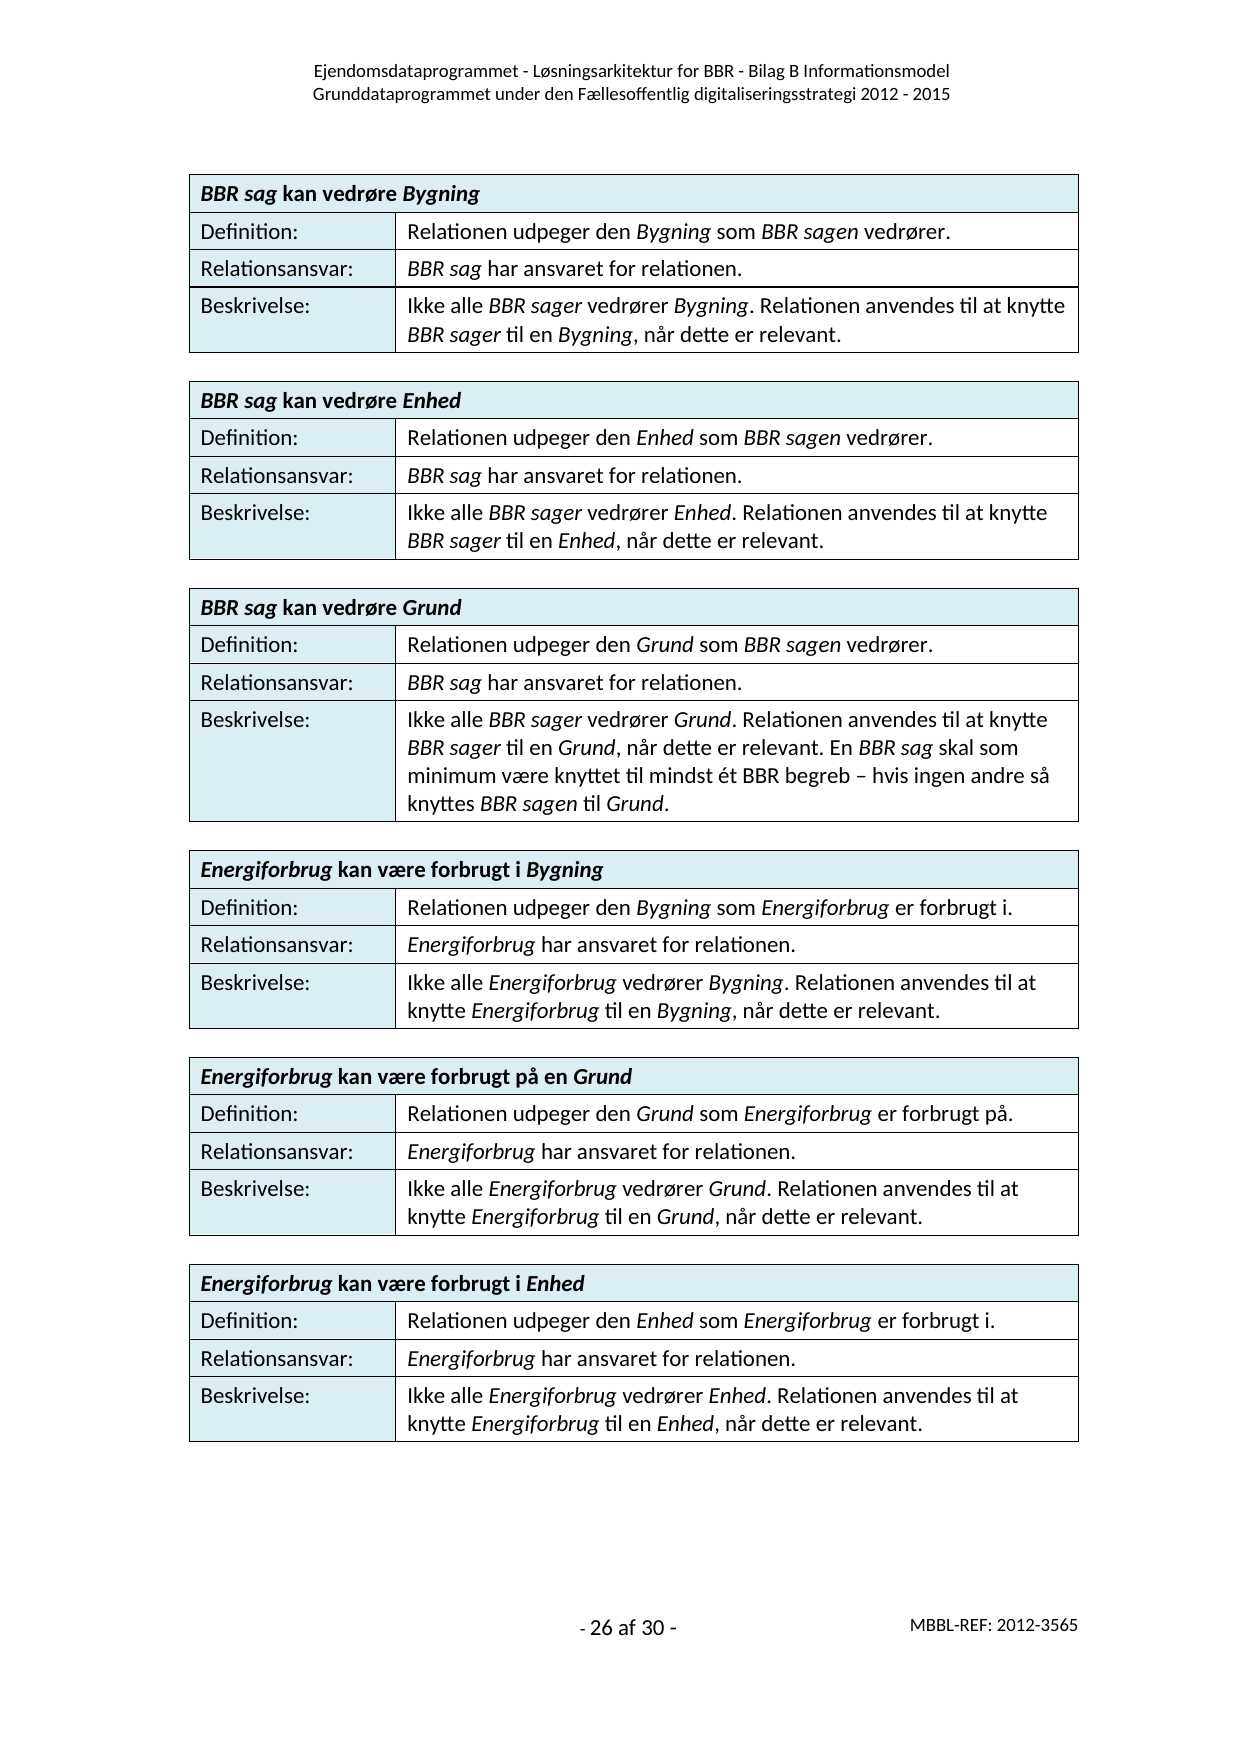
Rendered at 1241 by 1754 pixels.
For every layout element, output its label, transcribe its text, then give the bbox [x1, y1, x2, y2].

table_cell BBR sag har ansvaret for relationen. [396, 664, 1078, 700]
table_cell Relationen udpeger den Bygning som Energiforbrug er forbrugt i. [396, 889, 1078, 925]
table_header Energiforbrug kan være forbrugt i Enhed [190, 1265, 1078, 1301]
table_cell Relationsansvar: [190, 664, 395, 700]
table_cell Relationsansvar: [190, 926, 395, 962]
table_cell Relationsansvar: [190, 1133, 395, 1169]
table_cell Relationen udpeger den Grund som Energiforbrug er forbrugt på. [396, 1095, 1078, 1132]
table_cell BBR sag har ansvaret for relationen. [396, 250, 1078, 286]
table_cell Definition: [190, 213, 395, 249]
table_header BBR sag kan vedrøre Enhed [190, 382, 1078, 418]
table_cell Definition: [190, 1095, 395, 1132]
table_header Energiforbrug kan være forbrugt på en Grund [190, 1058, 1078, 1094]
table_header Energiforbrug kan være forbrugt i Bygning [190, 851, 1078, 888]
table_cell Relationsansvar: [190, 250, 395, 286]
table_cell Relationen udpeger den Enhed som BBR sagen vedrører. [396, 419, 1078, 456]
table_cell Energiforbrug har ansvaret for relationen. [396, 926, 1078, 962]
table_cell Beskrivelse: [190, 288, 395, 352]
table_cell Ikke alle BBR sager vedrører Grund. Relationen anvendes til at knytte BBR sager til en Grund, når dette er relevant. En BBR sag skal som minimum være knyttet til mindst ét BBR begreb – hvis ingen andre så knyttes BBR sagen til Grund. [396, 701, 1078, 821]
table_cell Beskrivelse: [190, 1377, 395, 1441]
table_cell Ikke alle Energiforbrug vedrører Enhed. Relationen anvendes til at knytte Energiforbrug til en Enhed, når dette er relevant. [396, 1377, 1078, 1441]
table_cell Ikke alle Energiforbrug vedrører Grund. Relationen anvendes til at knytte Energiforbrug til en Grund, når dette er relevant. [396, 1170, 1078, 1234]
table_cell Beskrivelse: [190, 964, 395, 1028]
table_cell Definition: [190, 626, 395, 662]
table_cell Relationen udpeger den Enhed som Energiforbrug er forbrugt i. [396, 1302, 1078, 1338]
table_cell Definition: [190, 889, 395, 925]
table_cell Energiforbrug har ansvaret for relationen. [396, 1340, 1078, 1376]
table_header BBR sag kan vedrøre Bygning [190, 175, 1078, 212]
table_cell Relationen udpeger den Grund som BBR sagen vedrører. [396, 626, 1078, 662]
table_cell Ikke alle Energiforbrug vedrører Bygning. Relationen anvendes til at knytte Energiforbrug til en Bygning, når dette er relevant. [396, 964, 1078, 1028]
table_cell Beskrivelse: [190, 701, 395, 821]
table_header BBR sag kan vedrøre Grund [190, 589, 1078, 625]
table_cell Energiforbrug har ansvaret for relationen. [396, 1133, 1078, 1169]
table_cell Ikke alle BBR sager vedrører Enhed. Relationen anvendes til at knytte BBR sager til en Enhed, når dette er relevant. [396, 494, 1078, 558]
table_cell Ikke alle BBR sager vedrører Bygning. Relationen anvendes til at knytte BBR sager til en Bygning, når dette er relevant. [396, 288, 1078, 352]
table_cell Relationsansvar: [190, 457, 395, 493]
table_cell Beskrivelse: [190, 1170, 395, 1234]
table_cell Definition: [190, 419, 395, 456]
table_cell Relationsansvar: [190, 1340, 395, 1376]
table_cell Relationen udpeger den Bygning som BBR sagen vedrører. [396, 213, 1078, 249]
table_cell Beskrivelse: [190, 494, 395, 558]
table_cell Definition: [190, 1302, 395, 1338]
table_cell BBR sag har ansvaret for relationen. [396, 457, 1078, 493]
